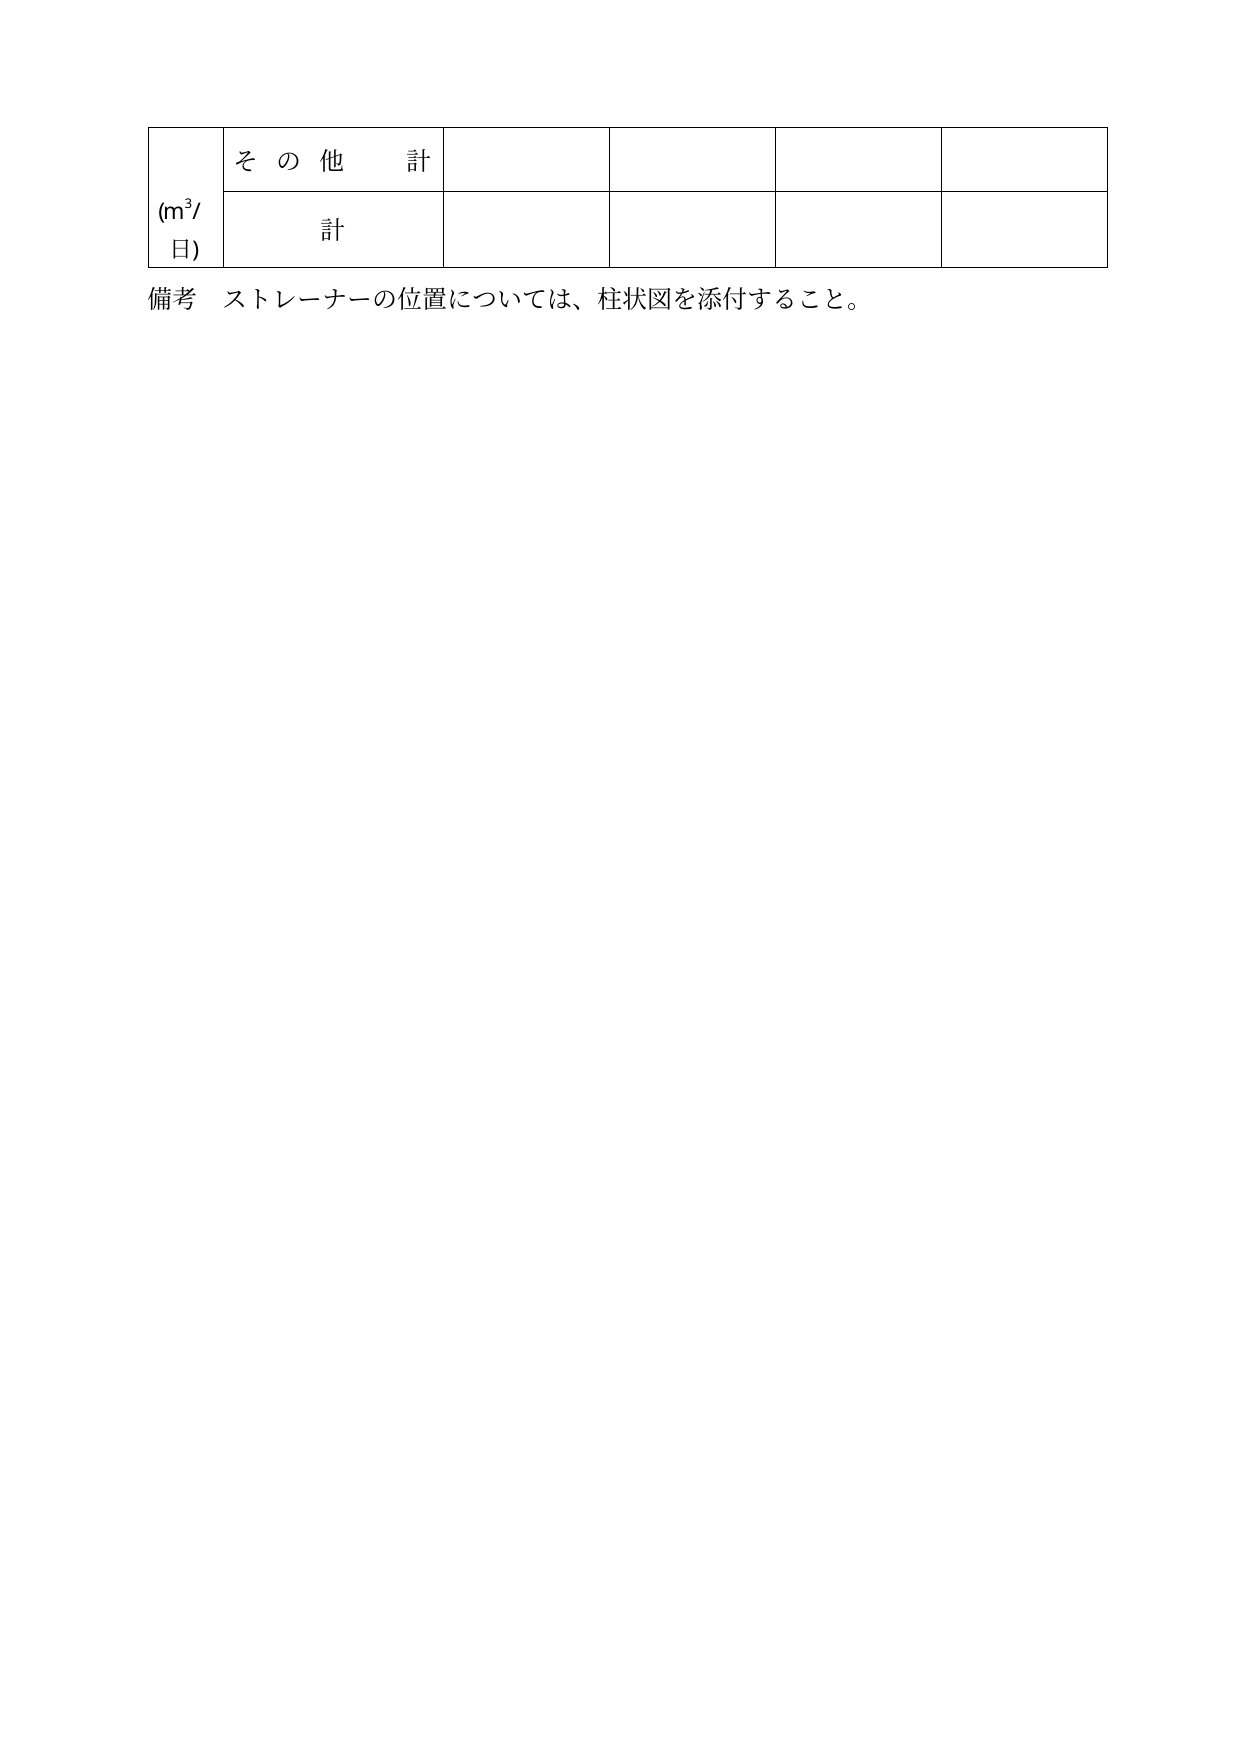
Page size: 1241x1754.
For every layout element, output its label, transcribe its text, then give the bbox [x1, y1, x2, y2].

text 備考 ストレーナーの位置については、柱状図を添付すること。 [148, 279, 1092, 316]
table_cell 計 [224, 192, 443, 267]
table_cell [942, 128, 1107, 191]
table_cell (m3/日) [149, 192, 223, 267]
table_cell [610, 128, 775, 191]
table_cell [610, 192, 775, 267]
table_cell その他 計 [224, 128, 443, 191]
table_cell [444, 192, 609, 267]
table_cell [942, 192, 1107, 267]
table_cell [776, 192, 941, 267]
table_cell [444, 128, 609, 191]
table_cell [776, 128, 941, 191]
